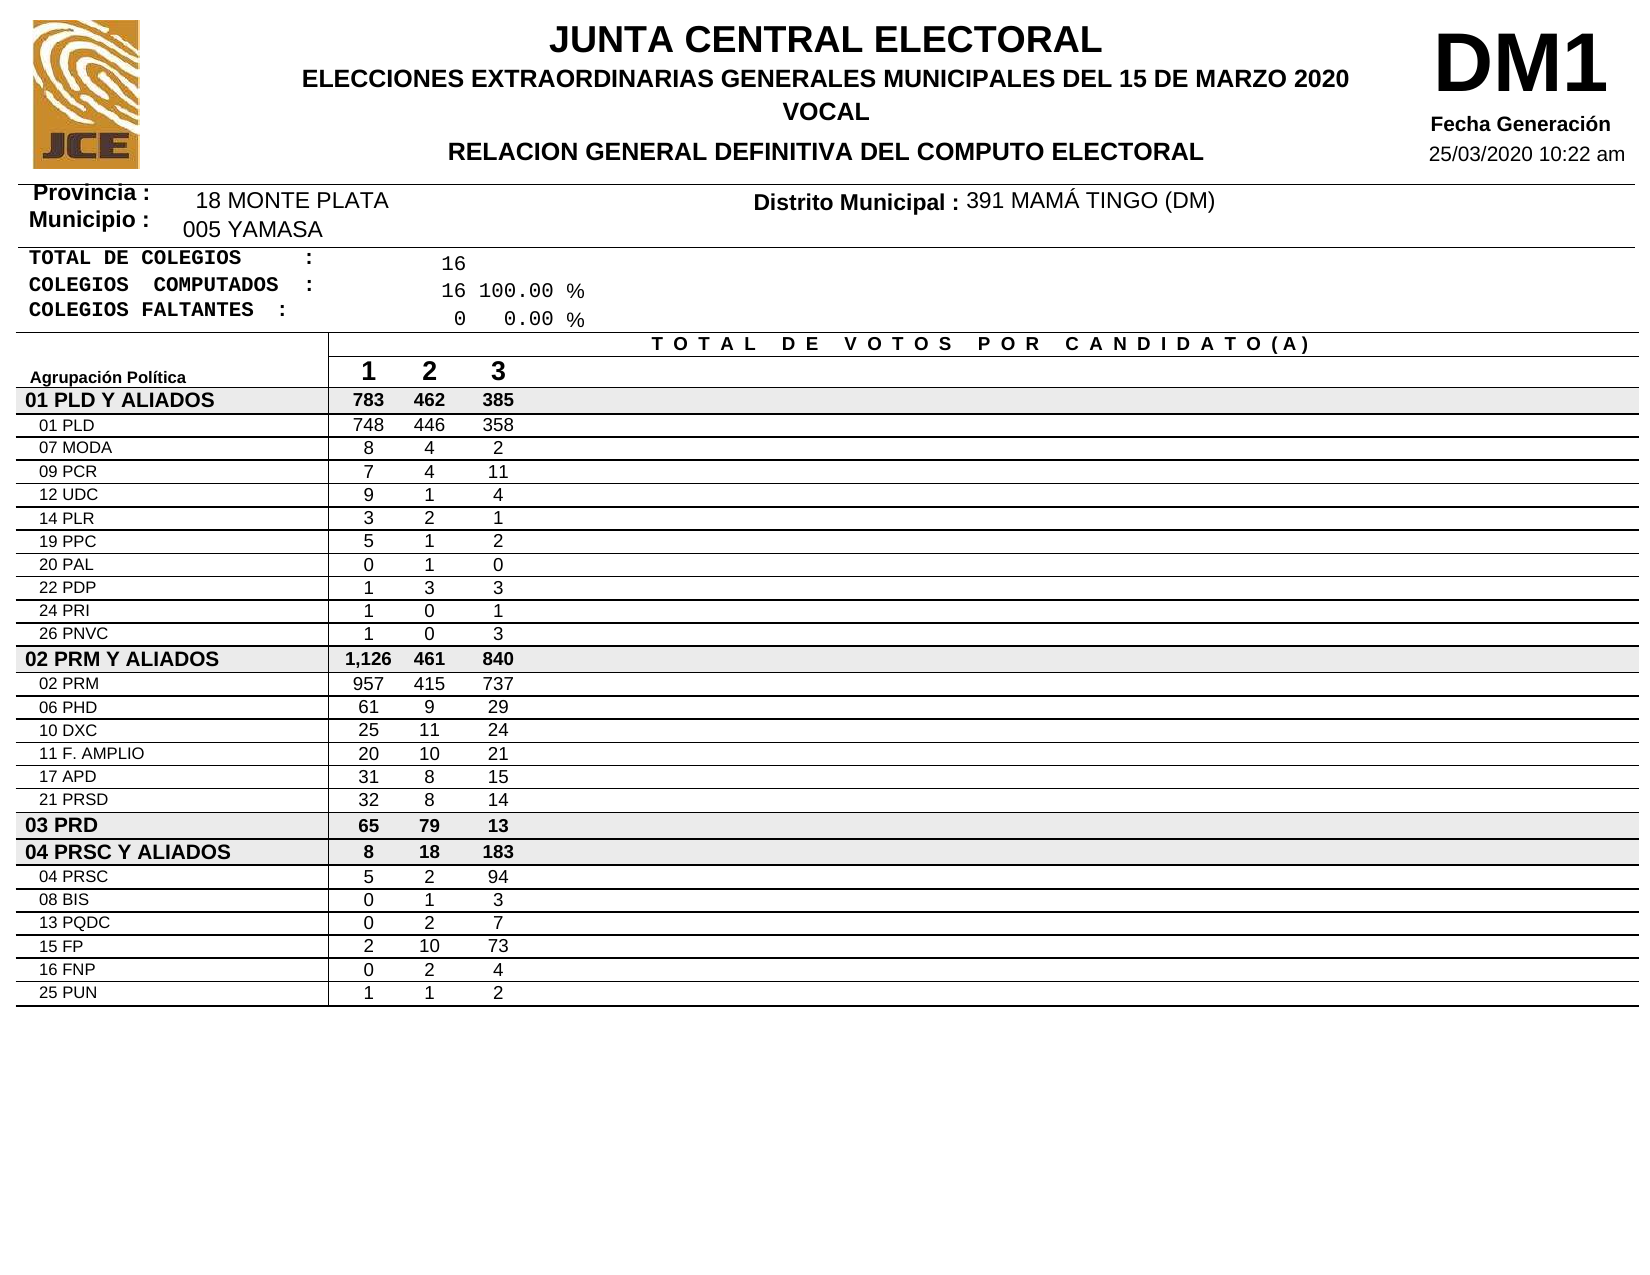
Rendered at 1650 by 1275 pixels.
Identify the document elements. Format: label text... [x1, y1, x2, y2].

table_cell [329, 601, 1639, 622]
text TOTAL DE COLEGIOS : COLEGIOS COMPUTADOS : COLEGIOS FALTANTES : [29, 248, 315, 323]
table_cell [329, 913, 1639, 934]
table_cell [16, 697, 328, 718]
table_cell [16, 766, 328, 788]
text 18 MONTE PLATA [195, 187, 394, 214]
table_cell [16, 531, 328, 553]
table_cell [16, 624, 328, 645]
text Distrito Municipal : 391 MAMÁ TINGO (DM) [753, 187, 1650, 215]
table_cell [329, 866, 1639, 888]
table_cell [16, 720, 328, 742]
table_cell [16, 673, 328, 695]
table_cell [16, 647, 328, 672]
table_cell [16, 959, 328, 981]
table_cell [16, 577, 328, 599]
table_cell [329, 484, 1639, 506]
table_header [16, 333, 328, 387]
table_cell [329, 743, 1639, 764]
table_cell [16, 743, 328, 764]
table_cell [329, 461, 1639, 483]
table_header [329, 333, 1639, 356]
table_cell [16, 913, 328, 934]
text 005 YAMASA [183, 216, 394, 242]
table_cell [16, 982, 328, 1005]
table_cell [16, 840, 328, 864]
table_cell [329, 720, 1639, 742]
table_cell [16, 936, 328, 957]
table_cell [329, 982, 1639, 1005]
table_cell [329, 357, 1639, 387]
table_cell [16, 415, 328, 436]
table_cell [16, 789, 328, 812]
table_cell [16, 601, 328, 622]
text Provincia : Municipio : [29, 185, 157, 233]
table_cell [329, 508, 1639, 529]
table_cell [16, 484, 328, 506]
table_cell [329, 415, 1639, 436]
text 16 100.00 % [441, 278, 1650, 303]
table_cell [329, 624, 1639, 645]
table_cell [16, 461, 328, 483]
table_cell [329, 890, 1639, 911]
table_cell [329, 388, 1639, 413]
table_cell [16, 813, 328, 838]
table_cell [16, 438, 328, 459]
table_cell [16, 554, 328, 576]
text 0 0.00 % [454, 306, 1650, 332]
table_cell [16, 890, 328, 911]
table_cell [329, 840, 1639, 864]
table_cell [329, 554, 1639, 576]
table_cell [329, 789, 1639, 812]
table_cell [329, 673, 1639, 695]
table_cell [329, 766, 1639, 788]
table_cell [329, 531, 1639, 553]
picture [32, 20, 140, 169]
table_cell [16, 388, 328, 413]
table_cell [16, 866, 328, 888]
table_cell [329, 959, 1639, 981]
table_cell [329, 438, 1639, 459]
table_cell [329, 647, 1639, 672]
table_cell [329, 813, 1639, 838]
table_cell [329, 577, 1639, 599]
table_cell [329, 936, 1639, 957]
text 16 [441, 253, 1650, 276]
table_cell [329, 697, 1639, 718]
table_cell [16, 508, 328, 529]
